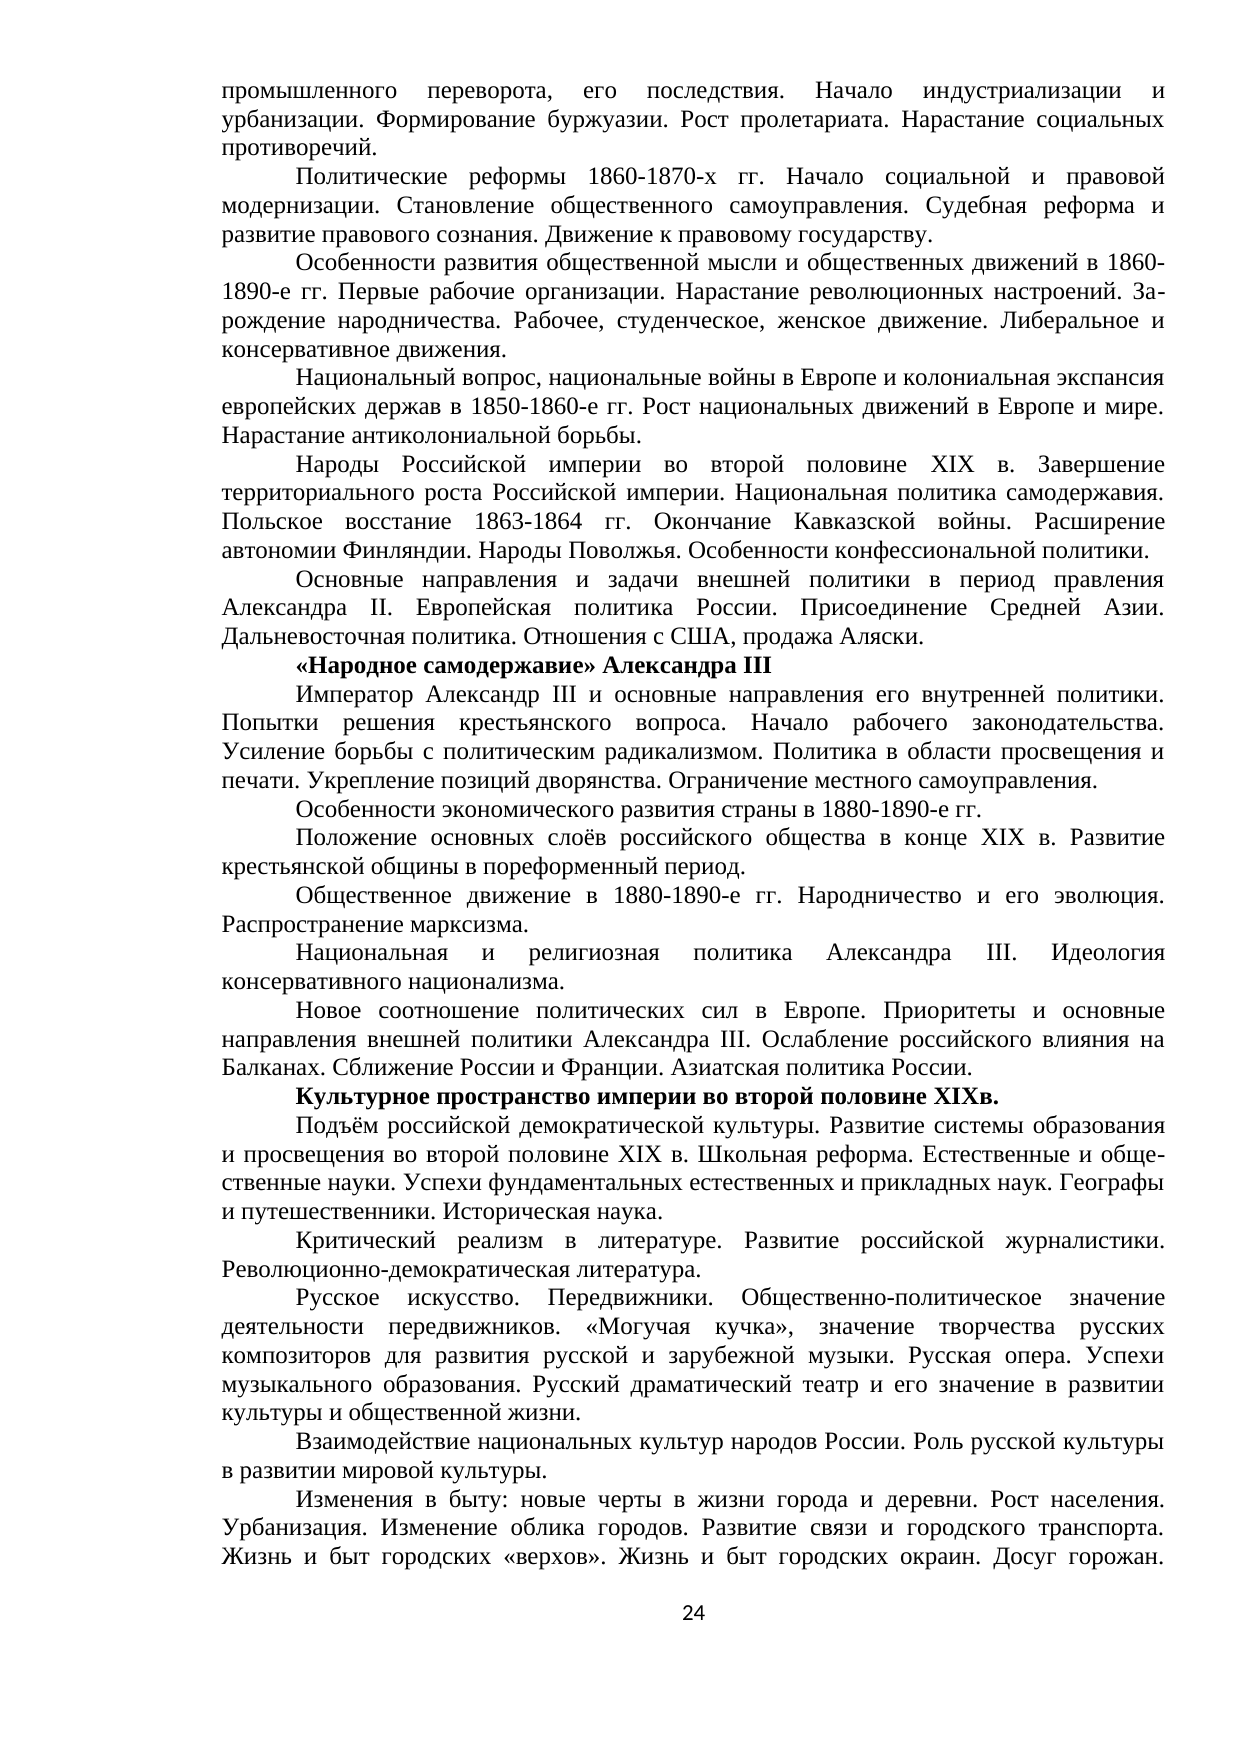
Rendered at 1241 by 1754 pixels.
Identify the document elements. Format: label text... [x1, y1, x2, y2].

text Особенности развития общественной мысли и общественных движений в 1860-1890-е гг. Первые рабочие организации. Нарастание революционных настроений. Зарождение народничества. Рабочее, студенческое, женское движение. Либеральное и консервативное движения. [221, 247, 1165, 362]
text Основные направления и задачи внешней политики в период правления Александра II. Европейская политика России. Присоединение Средней Азии. Дальневосточная политика. Отношения с США, продажа Аляски. [221, 564, 1165, 650]
text Новое соотношение политических сил в Европе. Приоритеты и основные направления внешней политики Александра III. Ослабление российского влияния на Балканах. Сближение России и Франции. Азиатская политика России. [221, 995, 1165, 1081]
text Критический реализм в литературе. Развитие российской журналистики. Революционно-демократическая литература. [221, 1225, 1165, 1282]
text Политические реформы 1860-1870-х гг. Начало социальной и правовой модернизации. Становление общественного самоуправления. Судебная реформа и развитие правового сознания. Движение к правовому государству. [221, 161, 1165, 247]
text Культурное пространство империи во второй половине XIXв. [221, 1081, 1165, 1110]
text Русское искусство. Передвижники. Общественно-политическое значение деятельности передвижников. «Могучая кучка», значение творчества русских композиторов для развития русской и зарубежной музыки. Русская опера. Успехи музыкального образования. Русский драматический театр и его значение в развитии культуры и общественной жизни. [221, 1282, 1165, 1426]
text Особенности экономического развития страны в 1880-1890-е гг. [221, 794, 1165, 822]
text «Народное самодержавие» Александра III [221, 650, 1165, 679]
text Национальный вопрос, национальные войны в Европе и колониальная экспансия европейских держав в 1850-1860-е гг. Рост национальных движений в Европе и мире. Нарастание антиколониальной борьбы. [221, 362, 1165, 449]
text Император Александр III и основные направления его внутренней политики. Попытки решения крестьянского вопроса. Начало рабочего законодательства. Усиление борьбы с политическим радикализмом. Политика в области просвещения и печати. Укрепление позиций дворянства. Ограничение местного самоуправления. [221, 679, 1165, 794]
text Взаимодействие национальных культур народов России. Роль русской культуры в развитии мировой культуры. [221, 1426, 1165, 1484]
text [221, 75, 1165, 161]
text Общественное движение в 1880-1890-е гг. Народничество и его эволюция. Распространение марксизма. [221, 880, 1165, 937]
text Народы Российской империи во второй половине XIX в. Завершение территориального роста Российской империи. Национальная политика самодержавия. Польское восстание 1863-1864 гг. Окончание Кавказской войны. Расширение автономии Финляндии. Народы Поволжья. Особенности конфессиональной политики. [221, 449, 1165, 564]
text Положение основных слоёв российского общества в конце XIX в. Развитие крестьянской общины в пореформенный период. [221, 822, 1165, 880]
text Подъём российской демократической культуры. Развитие системы образования и просвещения во второй половине XIX в. Школьная реформа. Естественные и общественные науки. Успехи фундаментальных естественных и прикладных наук. Географы и путешественники. Историческая наука. [221, 1110, 1165, 1225]
text Национальная и религиозная политика Александра III. Идеология консервативного национализма. [221, 937, 1165, 995]
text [221, 1484, 1165, 1570]
